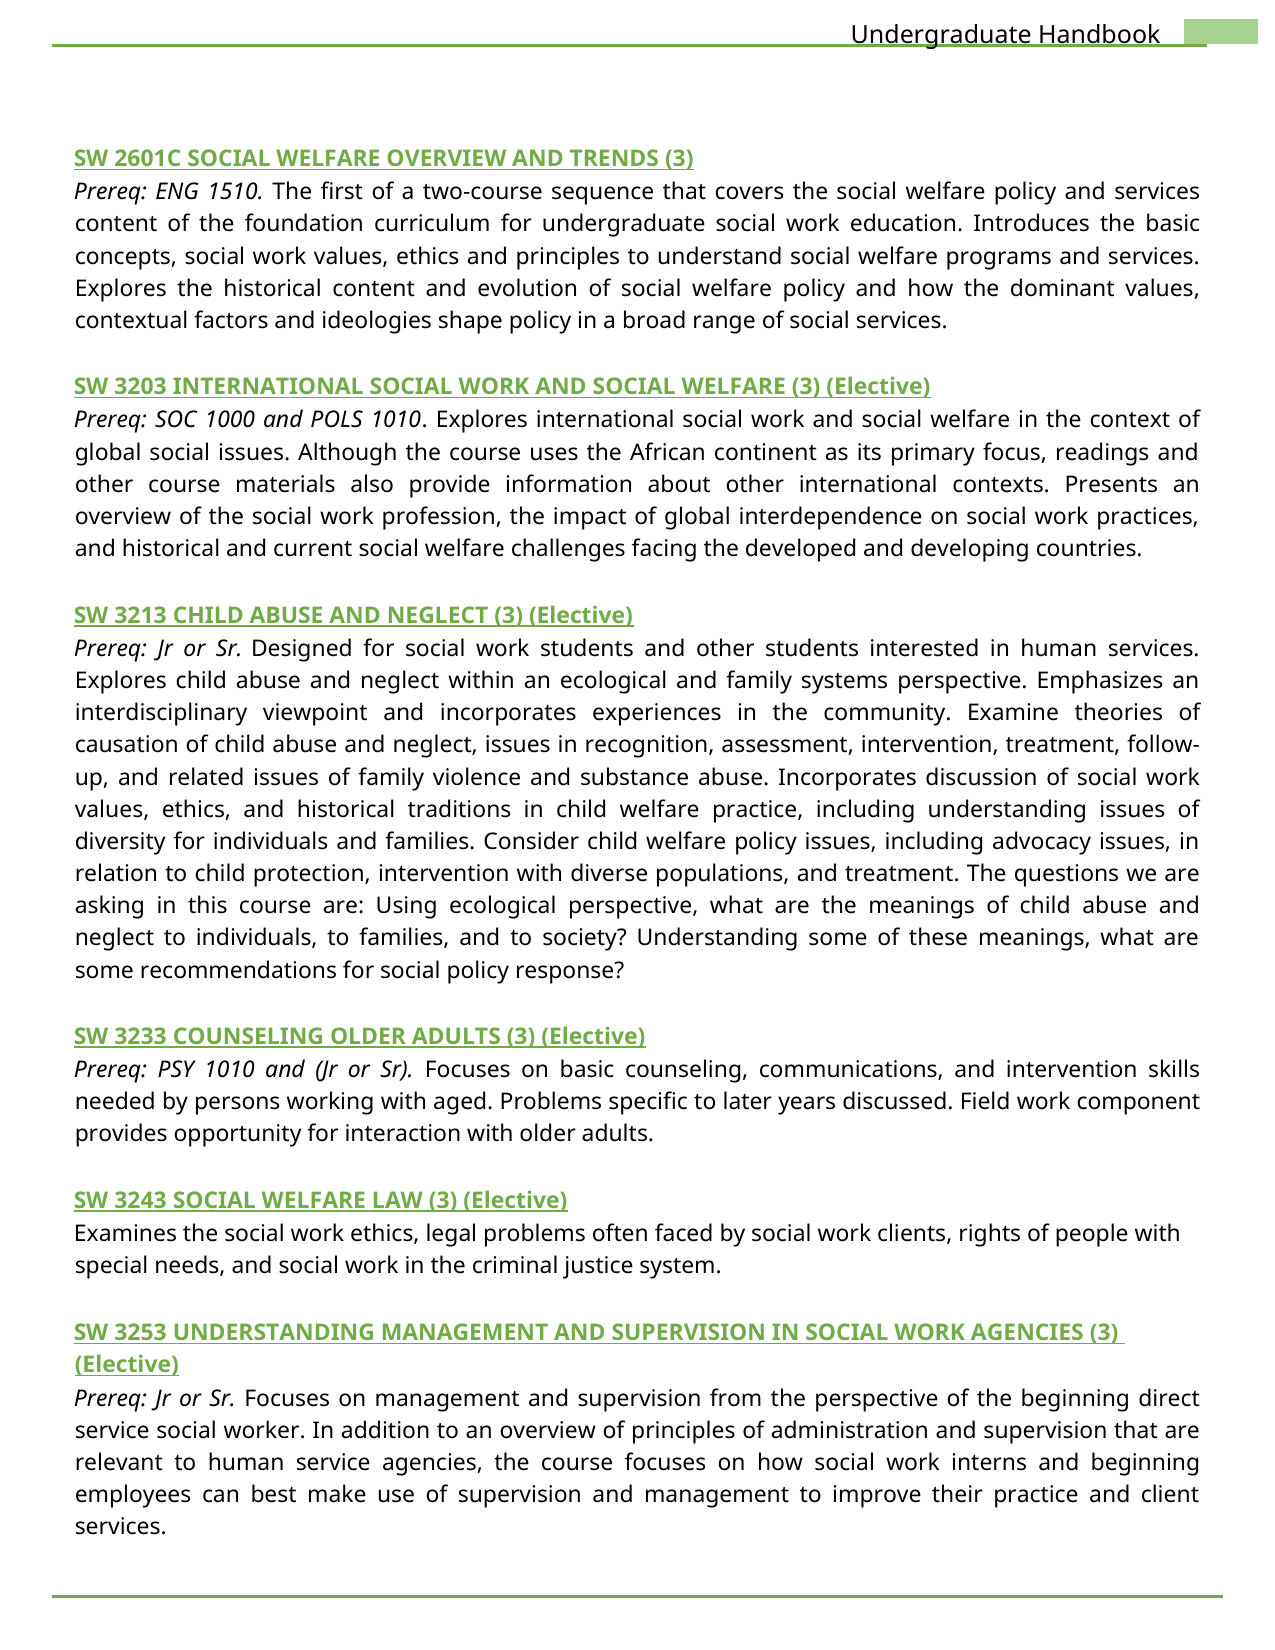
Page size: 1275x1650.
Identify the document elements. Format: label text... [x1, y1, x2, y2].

text Prereq: SOC 1000 and POLS 1010. Explores international social work and social welfare in the context of global social issues. Although the course uses the African continent as its primary focus, readings and other course materials also provide information about other international contexts. Presents an overview of the social work profession, the impact of global interdependence on social work practices, and historical and current social welfare challenges facing the developed and developing countries. [74, 403, 1201, 563]
subtitle SW 2601C SOCIAL WELFARE OVERVIEW AND TRENDS (3) [73, 142, 1200, 173]
text Examines the social work ethics, legal problems often faced by social work clients, rights of people with special needs, and social work in the criminal justice system. [74, 1217, 1200, 1281]
subtitle SW 3233 COUNSELING OLDER ADULTS (3) (Elective) [73, 1020, 1200, 1051]
text Prereq: Jr or Sr. Designed for social work students and other students interested in human services. Explores child abuse and neglect within an ecological and family systems perspective. Emphasizes an interdisciplinary viewpoint and incorporates experiences in the community. Examine theories of causation of child abuse and neglect, issues in recognition, assessment, intervention, treatment, follow-up, and related issues of family violence and substance abuse. Incorporates discussion of social work values, ethics, and historical traditions in child welfare practice, including understanding issues of diversity for individuals and families. Consider child welfare policy issues, including advocacy issues, in relation to child protection, intervention with diverse populations, and treatment. The questions we are asking in this course are: Using ecological perspective, what are the meanings of child abuse and neglect to individuals, to families, and to society? Understanding some of these meanings, what are some recommendations for social policy response? [74, 632, 1201, 985]
subtitle SW 3253 UNDERSTANDING MANAGEMENT AND SUPERVISION IN SOCIAL WORK AGENCIES (3) (Elective) [73, 1316, 1200, 1379]
text Prereq: ENG 1510. The first of a two-course sequence that covers the social welfare policy and services content of the foundation curriculum for undergraduate social work education. Introduces the basic concepts, social work values, ethics and principles to understand social welfare programs and services. Explores the historical content and evolution of social welfare policy and how the dominant values, contextual factors and ideologies shape policy in a broad range of social services. [74, 175, 1201, 335]
subtitle SW 3203 INTERNATIONAL SOCIAL WORK AND SOCIAL WELFARE (3) (Elective) [73, 370, 1200, 402]
subtitle SW 3243 SOCIAL WELFARE LAW (3) (Elective) [73, 1184, 1200, 1215]
text Prereq: PSY 1010 and (Jr or Sr). Focuses on basic counseling, communications, and intervention skills needed by persons working with aged. Problems specific to later years discussed. Field work component provides opportunity for interaction with older adults. [74, 1053, 1201, 1149]
subtitle SW 3213 CHILD ABUSE AND NEGLECT (3) (Elective) [73, 598, 1200, 630]
text Prereq: Jr or Sr. Focuses on management and supervision from the perspective of the beginning direct service social worker. In addition to an overview of principles of administration and supervision that are relevant to human service agencies, the course focuses on how social work interns and beginning employees can best make use of supervision and management to improve their practice and client services. [74, 1381, 1201, 1541]
